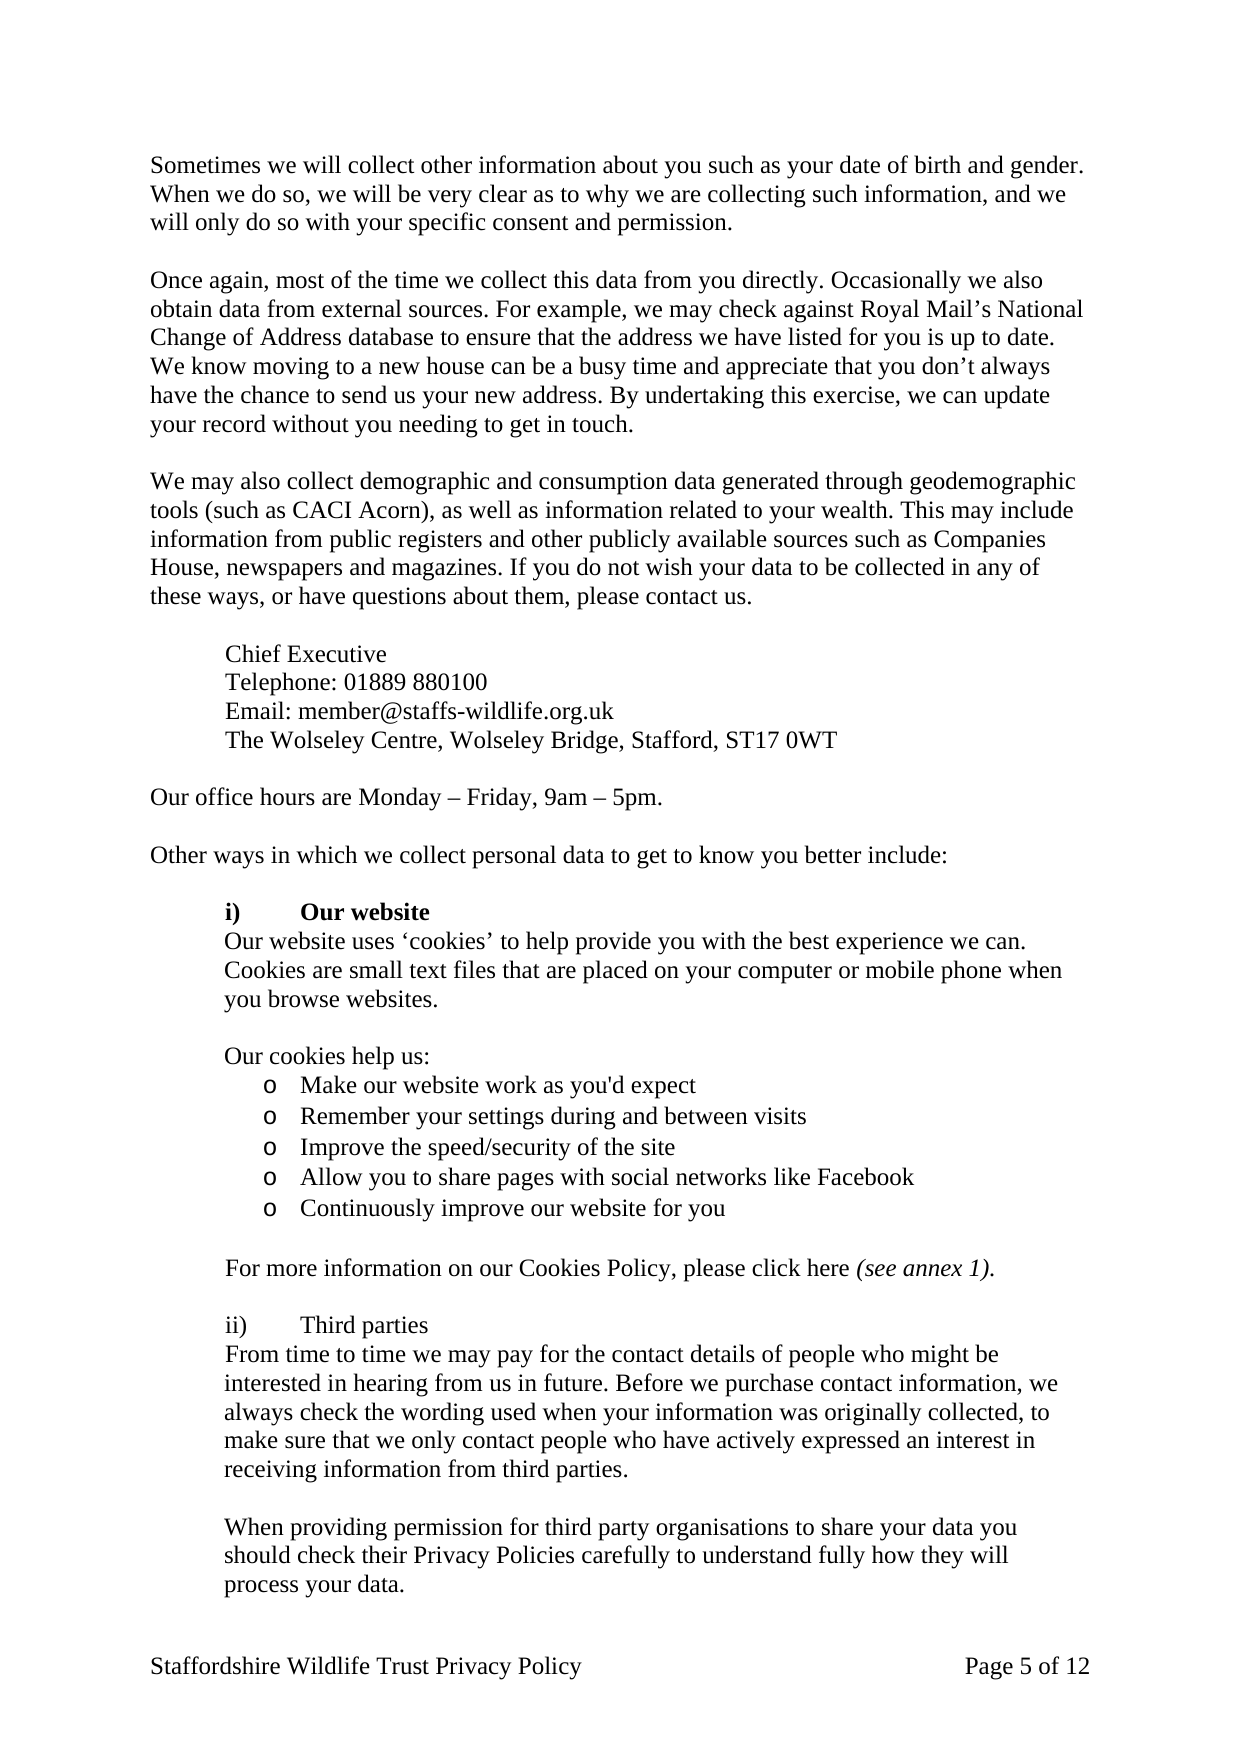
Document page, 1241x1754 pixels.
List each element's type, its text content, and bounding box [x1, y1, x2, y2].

text From time to time we may pay for the contact details of people who might be interested in hearing from us in future. Before we purchase contact information, we always check the wording used when your information was originally collected, to make sure that we only contact people who have actively expressed an interest in receiving information from third parties. [224, 1339, 1090, 1483]
list Make our website work as you'd expect [262, 1070, 1090, 1101]
list Our website [225, 897, 1090, 926]
text When providing permission for third party organisations to share your data you should check their Privacy Policies carefully to understand fully how they will process your data. [224, 1512, 1090, 1598]
text We may also collect demographic and consumption data generated through geodemographic tools (such as CACI Acorn), as well as information related to your wealth. This may include information from public registers and other publicly available sources such as Companies House, newspapers and magazines. If you do not wish your data to be collected in any of these ways, or have questions about them, please contact us. [150, 466, 1090, 610]
text The Wolseley Centre, Wolseley Bridge, Stafford, ST17 0WT [225, 725, 1090, 754]
text Email: member@staffs-wildlife.org.uk [225, 696, 1090, 725]
list Improve the speed/security of the site [262, 1132, 1090, 1162]
text For more information on our Cookies Policy, please click here (see annex 1). [225, 1253, 1067, 1282]
text Other ways in which we collect personal data to get to know you better include: [150, 840, 1090, 869]
list Remember your settings during and between visits [262, 1101, 1090, 1132]
text Telephone: 01889 880100 [225, 667, 1090, 696]
text Our website uses ‘cookies’ to help provide you with the best experience we can. Cookies are small text files that are placed on your computer or mobile phone when you browse websites. [224, 926, 1067, 1012]
list Third parties [225, 1310, 1090, 1339]
text Sometimes we will collect other information about you such as your date of birth and gender. When we do so, we will be very clear as to why we are collecting such information, and we will only do so with your specific consent and permission. [150, 150, 1090, 236]
list Continuously improve our website for you [262, 1193, 1090, 1224]
text Our cookies help us: [150, 1041, 1090, 1070]
text Once again, most of the time we collect this data from you directly. Occasionally we also obtain data from external sources. For example, we may check against Royal Mail’s National Change of Address database to ensure that the address we have listed for you is up to date. We know moving to a new house can be a busy time and appreciate that you don’t always have the chance to send us your new address. By undertaking this exercise, we can update your record without you needing to get in touch. [150, 265, 1090, 437]
text Our office hours are Monday – Friday, 9am – 5pm. [150, 782, 1090, 811]
text Chief Executive [225, 639, 1090, 667]
list Allow you to share pages with social networks like Facebook [262, 1162, 1090, 1193]
